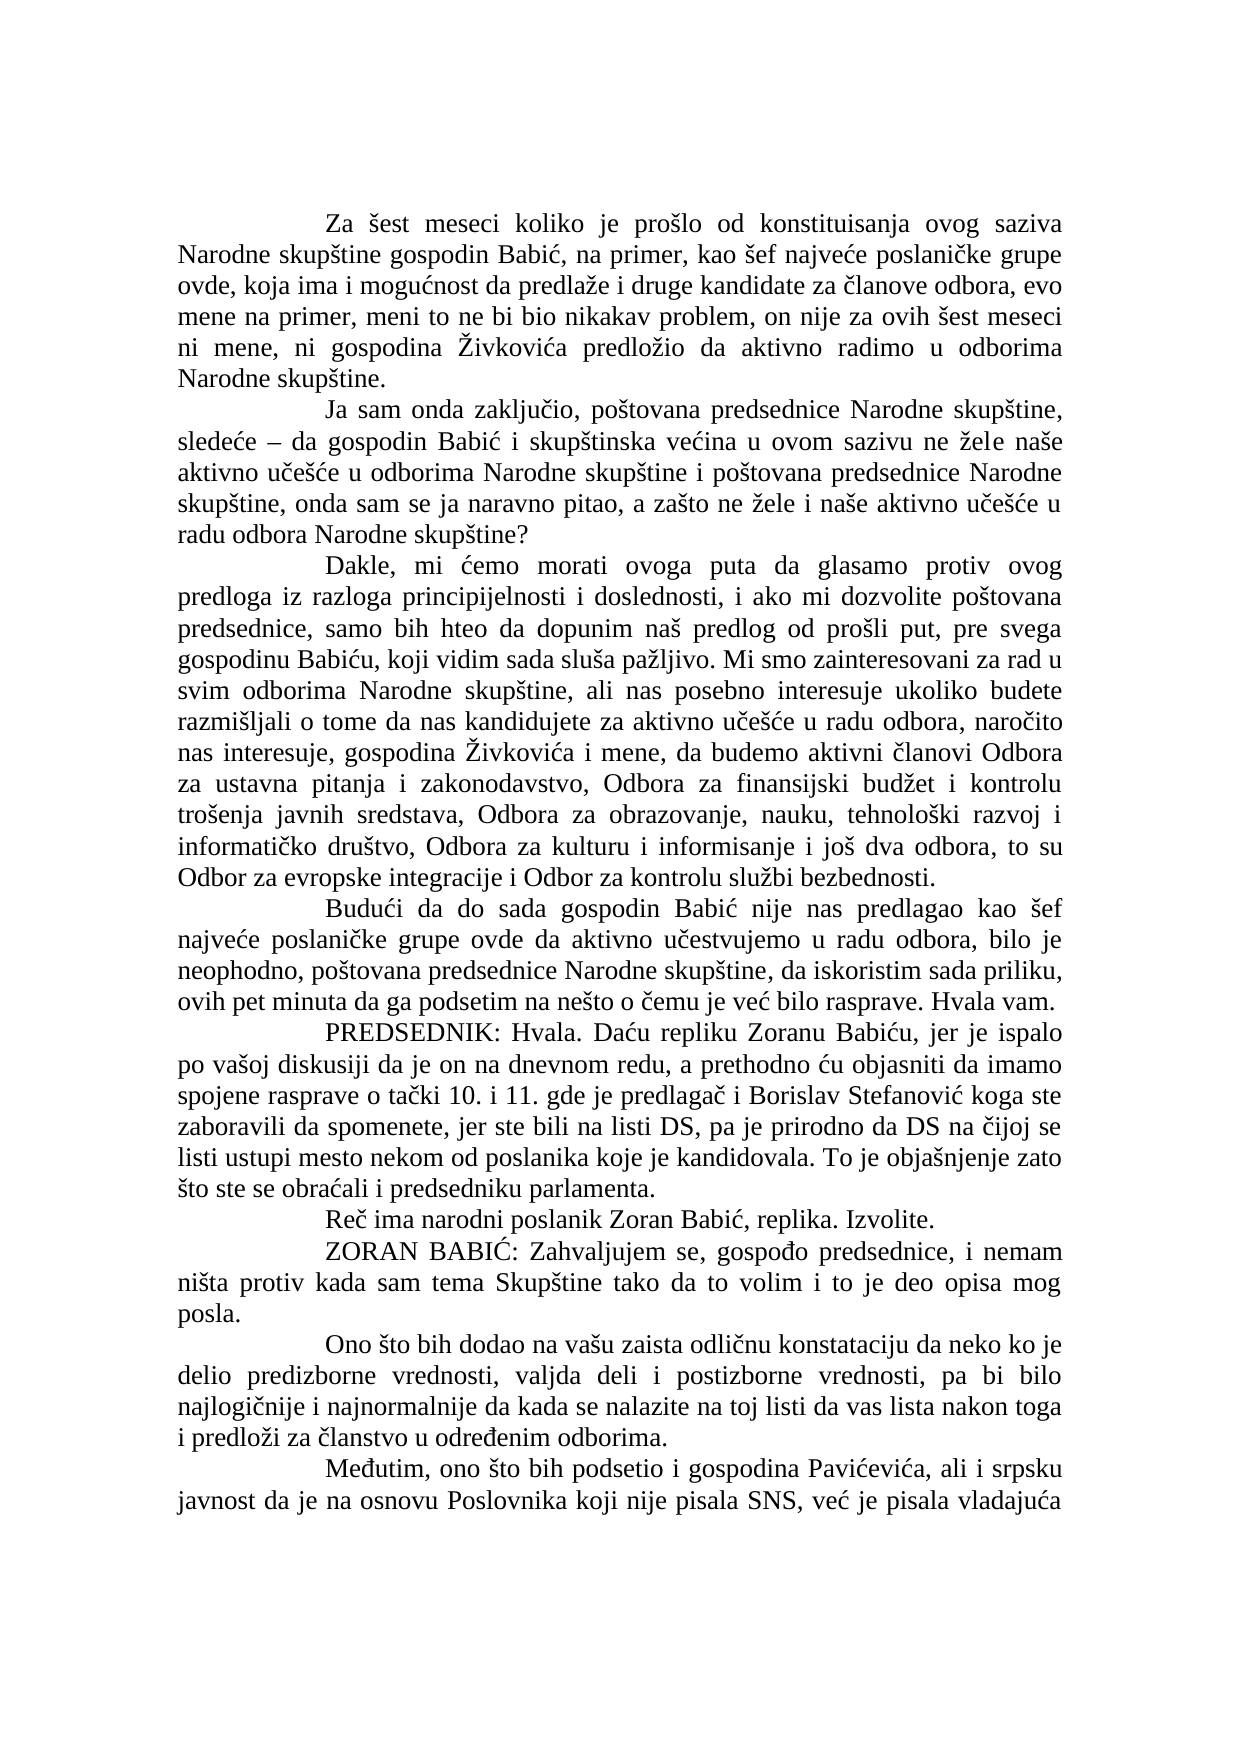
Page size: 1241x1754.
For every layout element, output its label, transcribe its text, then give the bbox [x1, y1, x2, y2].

text PREDSEDNIK: Hvala. Daću repliku Zoranu Babiću, jer je ispalo po vašoj diskusiji da je on na dnevnom redu, a prethodno ću objasniti da imamo spojene rasprave o tački 10. i 11. gde je predlagač i Borislav Stefanović koga ste zaboravili da spomenete, jer ste bili na listi DS, pa je prirodno da DS na čijoj se listi ustupi mesto nekom od poslanika koje je kandidovala. To je objašnjenje zato što ste se obraćali i predsedniku parlamenta. [177, 1017, 1063, 1203]
text Ono što bih dodao na vašu zaista odličnu konstataciju da neko ko je delio predizborne vrednosti, valjda deli i postizborne vrednosti, pa bi bilo najlogičnije i najnormalnije da kada se nalazite na toj listi da vas lista nakon toga i predloži za članstvo u određenim odborima. [177, 1328, 1063, 1453]
text Dakle, mi ćemo morati ovoga puta da glasamo protiv ovog predloga iz razloga principijelnosti i doslednosti, i ako mi dozvolite poštovana predsednice, samo bih hteo da dopunim naš predlog od prošli put, pre svega gospodinu Babiću, koji vidim sada sluša pažljivo. Mi smo zainteresovani za rad u svim odborima Narodne skupštine, ali nas posebno interesuje ukoliko budete razmišljali o tome da nas kandidujete za aktivno učešće u radu odbora, naročito nas interesuje, gospodina Živkovića i mene, da budemo aktivni članovi Odbora za ustavna pitanja i zakonodavstvo, Odbora za finansijski budžet i kontrolu trošenja javnih sredstava, Odbora za obrazovanje, nauku, tehnološki razvoj i informatičko društvo, Odbora za kulturu i informisanje i još dva odbora, to su Odbor za evropske integracije i Odbor za kontrolu službi bezbednosti. [177, 549, 1063, 892]
text Budući da do sada gospodin Babić nije nas predlagao kao šef najveće poslaničke grupe ovde da aktivno učestvujemo u radu odbora, bilo je neophodno, poštovana predsednice Narodne skupštine, da iskoristim sada priliku, ovih pet minuta da ga podsetim na nešto o čemu je već bilo rasprave. Hvala vam. [177, 892, 1063, 1017]
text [177, 1453, 1063, 1515]
text Za šest meseci koliko je prošlo od konstituisanja ovog saziva Narodne skupštine gospodin Babić, na primer, kao šef najveće poslaničke grupe ovde, koja ima i mogućnost da predlaže i druge kandidate za članove odbora, evo mene na primer, meni to ne bi bio nikakav problem, on nije za ovih šest meseci ni mene, ni gospodina Živkovića predložio da aktivno radimo u odborima Narodne skupštine. [177, 207, 1063, 394]
text Reč ima narodni poslanik Zoran Babić, replika. Izvolite. [177, 1203, 1063, 1234]
text Ja sam onda zaključio, poštovana predsednice Narodne skupštine, sledeće – da gospodin Babić i skupštinska većina u ovom sazivu ne žele naše aktivno učešće u odborima Narodne skupštine i poštovana predsednice Narodne skupštine, onda sam se ja naravno pitao, a zašto ne žele i naše aktivno učešće u radu odbora Narodne skupštine? [177, 394, 1063, 549]
text ZORAN BABIĆ: Zahvaljujem se, gospođo predsednice, i nemam ništa protiv kada sam tema Skupštine tako da to volim i to je deo opisa mog posla. [177, 1234, 1063, 1328]
